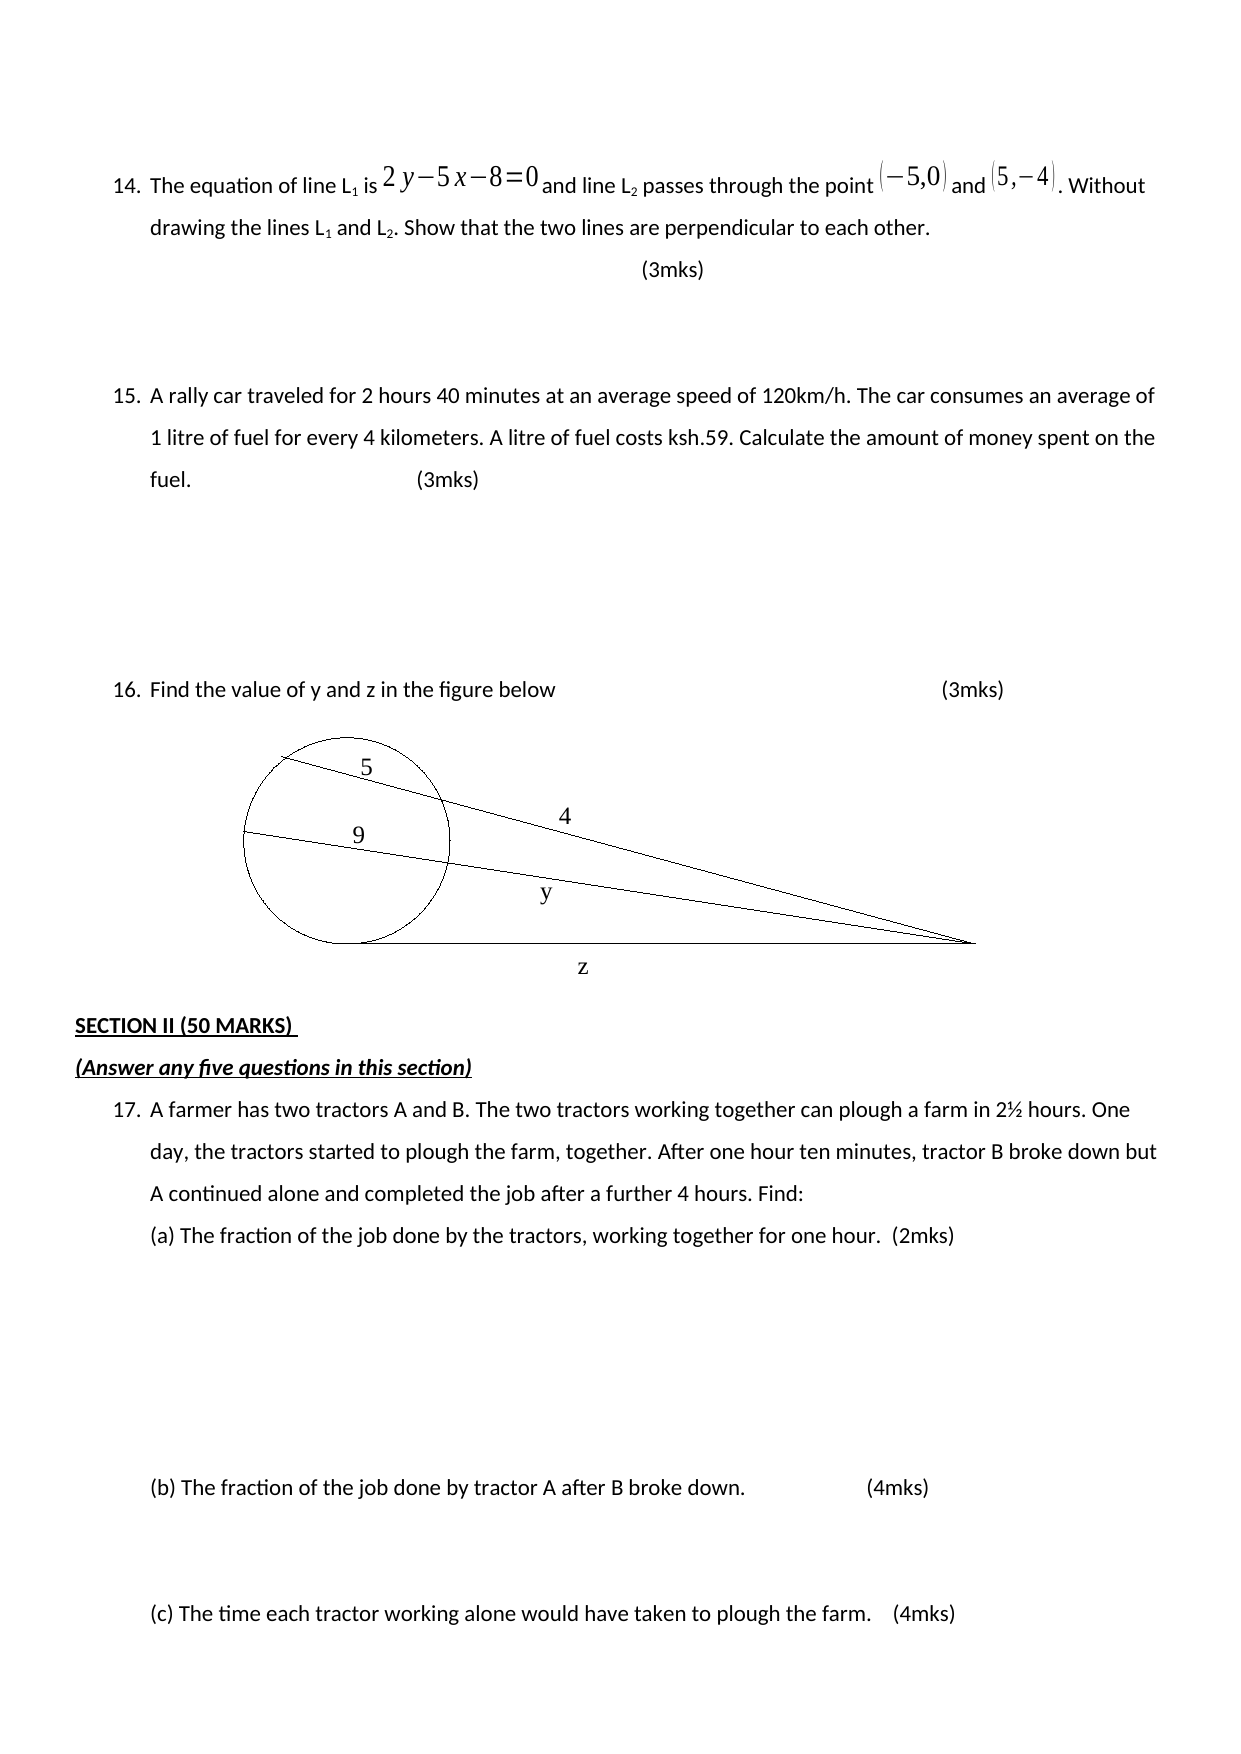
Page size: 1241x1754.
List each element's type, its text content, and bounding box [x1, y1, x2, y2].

text SECTION II (50 MARKS) [75, 1011, 1165, 1039]
text (a) The fraction of the job done by the tractors, working together for one hour. (2mks) [112, 1221, 1165, 1249]
list The equation of line L1 is and line L2 passes through the point and . Without drawing the lines L1 and L2. Show that the two lines are perpendicular to each other. (3mks) [112, 159, 1165, 283]
text (b) The fraction of the job done by tractor A after B broke down. (4mks) [112, 1473, 1165, 1501]
list A rally car traveled for 2 hours 40 minutes at an average speed of 120km/h. The car consumes an average of 1 litre of fuel for every 4 kilometers. A litre of fuel costs ksh.59. Calculate the amount of money spent on the fuel. (3mks) [112, 381, 1165, 493]
list Find the value of y and z in the figure below (3mks) [112, 675, 1165, 703]
text (Answer any five questions in this section) [75, 1053, 1165, 1081]
list A farmer has two tractors A and B. The two tractors working together can plough a farm in 2½ hours. One day, the tractors started to plough the farm, together. After one hour ten minutes, tractor B broke down but A continued alone and completed the job after a further 4 hours. Find: [112, 1095, 1165, 1207]
text (c) The time each tractor working alone would have taken to plough the farm. (4mks) [112, 1599, 1165, 1627]
